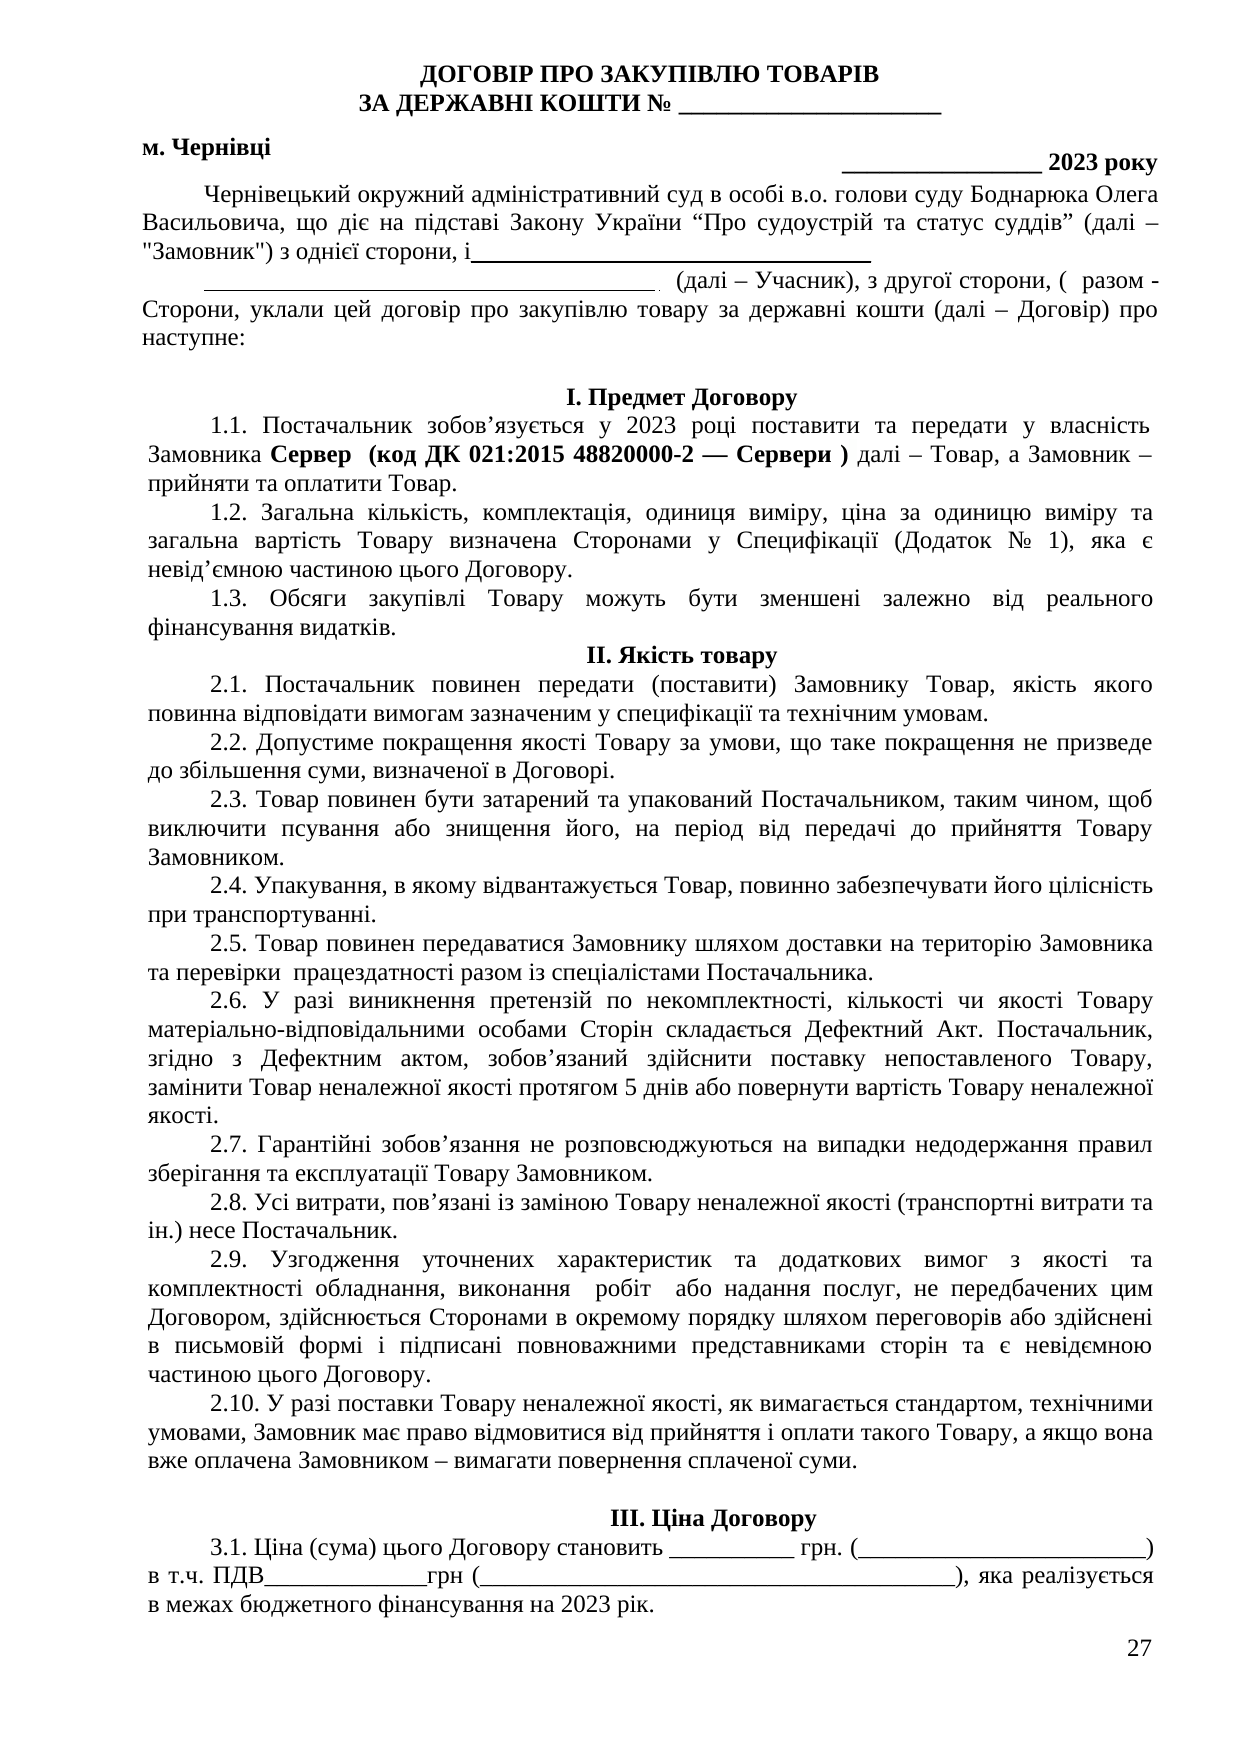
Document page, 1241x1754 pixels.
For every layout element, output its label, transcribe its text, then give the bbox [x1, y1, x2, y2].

text II. Якість товару [148, 640, 1154, 669]
text 2.3. Товар повинен бути затарений та упакований Постачальником, таким чином, щоб виключити псування або знищення його, на період від передачі до прийняття Товару Замовником. [148, 784, 1154, 870]
text 2.8. Усі витрати, пов’язані із заміною Товару неналежної якості (транспортні витрати та ін.) несе Постачальник. [148, 1187, 1154, 1244]
text 1.1. Постачальник зобов’язується у 2023 році поставити та передати у власність Замовника Сервер (код ДК 021:2015 48820000-2 — Сервери ) далі – Товар, а Замовник – прийняти та оплатити Товар. [148, 410, 1152, 497]
text 2.4. Упакування, в якому відвантажується Товар, повинно забезпечувати його цілісність при транспортуванні. [148, 870, 1154, 928]
text I. Предмет Договору [148, 382, 1154, 410]
text ЗА ДЕРЖАВНІ КОШТИ № _____________________ [148, 88, 1152, 117]
text 2.6. У разі виникнення претензій по некомплектності, кількості чи якості Товару матеріально-відповідальними особами Сторін складається Дефектний Акт. Постачальник, згідно з Дефектним актом, зобов’язаний здійснити поставку непоставленого Товару, замінити Товар неналежної якості протягом 5 днів або повернути вартість Товару неналежної якості. [148, 985, 1154, 1129]
text 2.2. Допустиме покращення якості Товару за умови, що таке покращення не призведе до збільшення суми, визначеної в Договорі. [148, 727, 1154, 784]
text 3.1. Ціна (сума) цього Договору становить __________ грн. (_______________________) в т.ч. ПДВ_____________грн (______________________________________), яка реалізується в межах бюджетного фінансування на 2023 рік. [148, 1532, 1154, 1618]
text 2.9. Узгодження уточнених характеристик та додаткових вимог з якості та комплектності обладнання, виконання робіт або надання послуг, не передбачених цим Договором, здійснюється Сторонами в окремому порядку шляхом переговорів або здійснені в письмовій формі і підписані повноважними представниками сторін та є невідємною частиною цього Договору. [148, 1244, 1154, 1388]
table_header м. Чернівці [140, 117, 577, 177]
text 2.10. У разі поставки Товару неналежної якості, як вимагається стандартом, технічними умовами, Замовник має право відмовитися від прийняття i оплати такого Товару, а якщо вона вже оплачена Замовником – вимагати повернення сплаченої суми. [148, 1388, 1154, 1474]
text 1.3. Обсяги закупівлі Товару можуть бути зменшені залежно від реального фінансування видатків. [148, 583, 1154, 640]
text ДОГОВІР ПРО ЗАКУПІВЛЮ ТОВАРІВ [148, 59, 1152, 88]
table_cell Чернівецький окружний адміністративний суд в особі в.о. голови суду Боднарюка Олега Васильовича, що діє на підставі Закону України “Про судоустрій та статус суддів” (далі – "Замовник") з однієї сторони, і________________________________ (далі – Учасник), з другої сторони, ( разом - Сторони, уклали цей договір про закупівлю товару за державні кошти (далі – Договір) про наступне: [140, 177, 1159, 382]
text 2.5. Товар повинен передаватися Замовнику шляхом доставки на територію Замовника та перевірки працездатності разом із спеціалістами Постачальника. [148, 928, 1154, 985]
text III. Ціна Договору [148, 1503, 1154, 1532]
text 1.2. Загальна кількість, комплектація, одиниця виміру, ціна за одиницю виміру та загальна вартість Товару визначена Сторонами у Специфікації (Додаток № 1), яка є невід’ємною частиною цього Договору. [148, 497, 1154, 583]
text 2.1. Постачальник повинен передати (поставити) Замовнику Товар, якість якого повинна відповідати вимогам зазначеним у специфікації та технічним умовам. [148, 669, 1154, 727]
text 2.7. Гарантійні зобов’язання не розповсюджуються на випадки недодержання правил зберігання та експлуатації Товару Замовником. [148, 1129, 1154, 1187]
table_header ________________ 2023 року [577, 117, 1159, 177]
